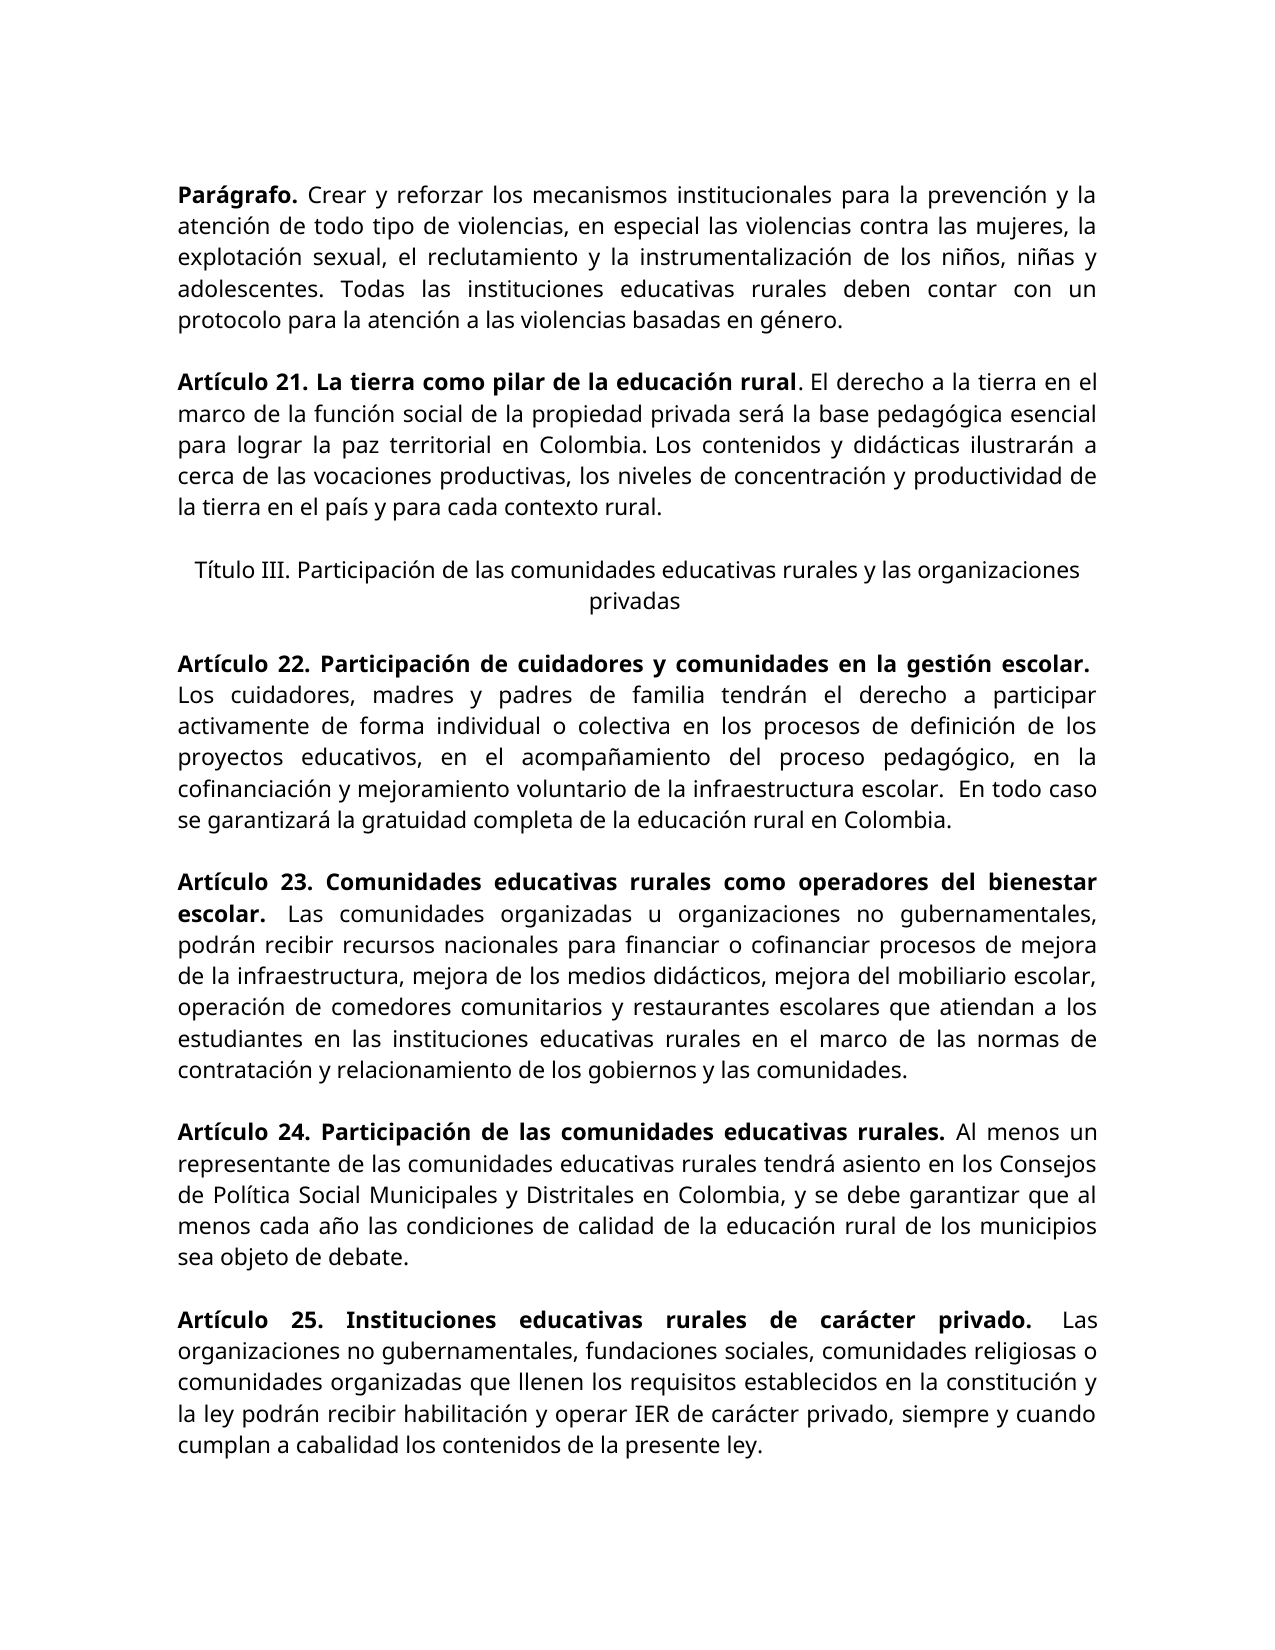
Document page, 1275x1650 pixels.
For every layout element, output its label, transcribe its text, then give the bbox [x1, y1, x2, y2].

text Artículo 22. Participación de cuidadores y comunidades en la gestión escolar. Los cuidadores, madres y padres de familia tendrán el derecho a participar activamente de forma individual o colectiva en los procesos de definición de los proyectos educativos, en el acompañamiento del proceso pedagógico, en la cofinanciación y mejoramiento voluntario de la infraestructura escolar. En todo caso se garantizará la gratuidad completa de la educación rural en Colombia. [177, 648, 1098, 835]
text Título III. Participación de las comunidades educativas rurales y las organizaciones privadas [177, 554, 1098, 616]
text Parágrafo. Crear y reforzar los mecanismos institucionales para la prevención y la atención de todo tipo de violencias, en especial las violencias contra las mujeres, la explotación sexual, el reclutamiento y la instrumentalización de los niños, niñas y adolescentes. Todas las instituciones educativas rurales deben contar con un protocolo para la atención a las violencias basadas en género. [177, 179, 1098, 335]
text Artículo 23. Comunidades educativas rurales como operadores del bienestar escolar. Las comunidades organizadas u organizaciones no gubernamentales, podrán recibir recursos nacionales para financiar o cofinanciar procesos de mejora de la infraestructura, mejora de los medios didácticos, mejora del mobiliario escolar, operación de comedores comunitarios y restaurantes escolares que atiendan a los estudiantes en las instituciones educativas rurales en el marco de las normas de contratación y relacionamiento de los gobiernos y las comunidades. [177, 866, 1098, 1085]
text Artículo 25. Instituciones educativas rurales de carácter privado. Las organizaciones no gubernamentales, fundaciones sociales, comunidades religiosas o comunidades organizadas que llenen los requisitos establecidos en la constitución y la ley podrán recibir habilitación y operar IER de carácter privado, siempre y cuando cumplan a cabalidad los contenidos de la presente ley. [177, 1304, 1098, 1460]
text Artículo 21. La tierra como pilar de la educación rural. El derecho a la tierra en el marco de la función social de la propiedad privada será la base pedagógica esencial para lograr la paz territorial en Colombia. Los contenidos y didácticas ilustrarán a cerca de las vocaciones productivas, los niveles de concentración y productividad de la tierra en el país y para cada contexto rural. [177, 366, 1098, 523]
text Artículo 24. Participación de las comunidades educativas rurales. Al menos un representante de las comunidades educativas rurales tendrá asiento en los Consejos de Política Social Municipales y Distritales en Colombia, y se debe garantizar que al menos cada año las condiciones de calidad de la educación rural de los municipios sea objeto de debate. [177, 1116, 1098, 1273]
